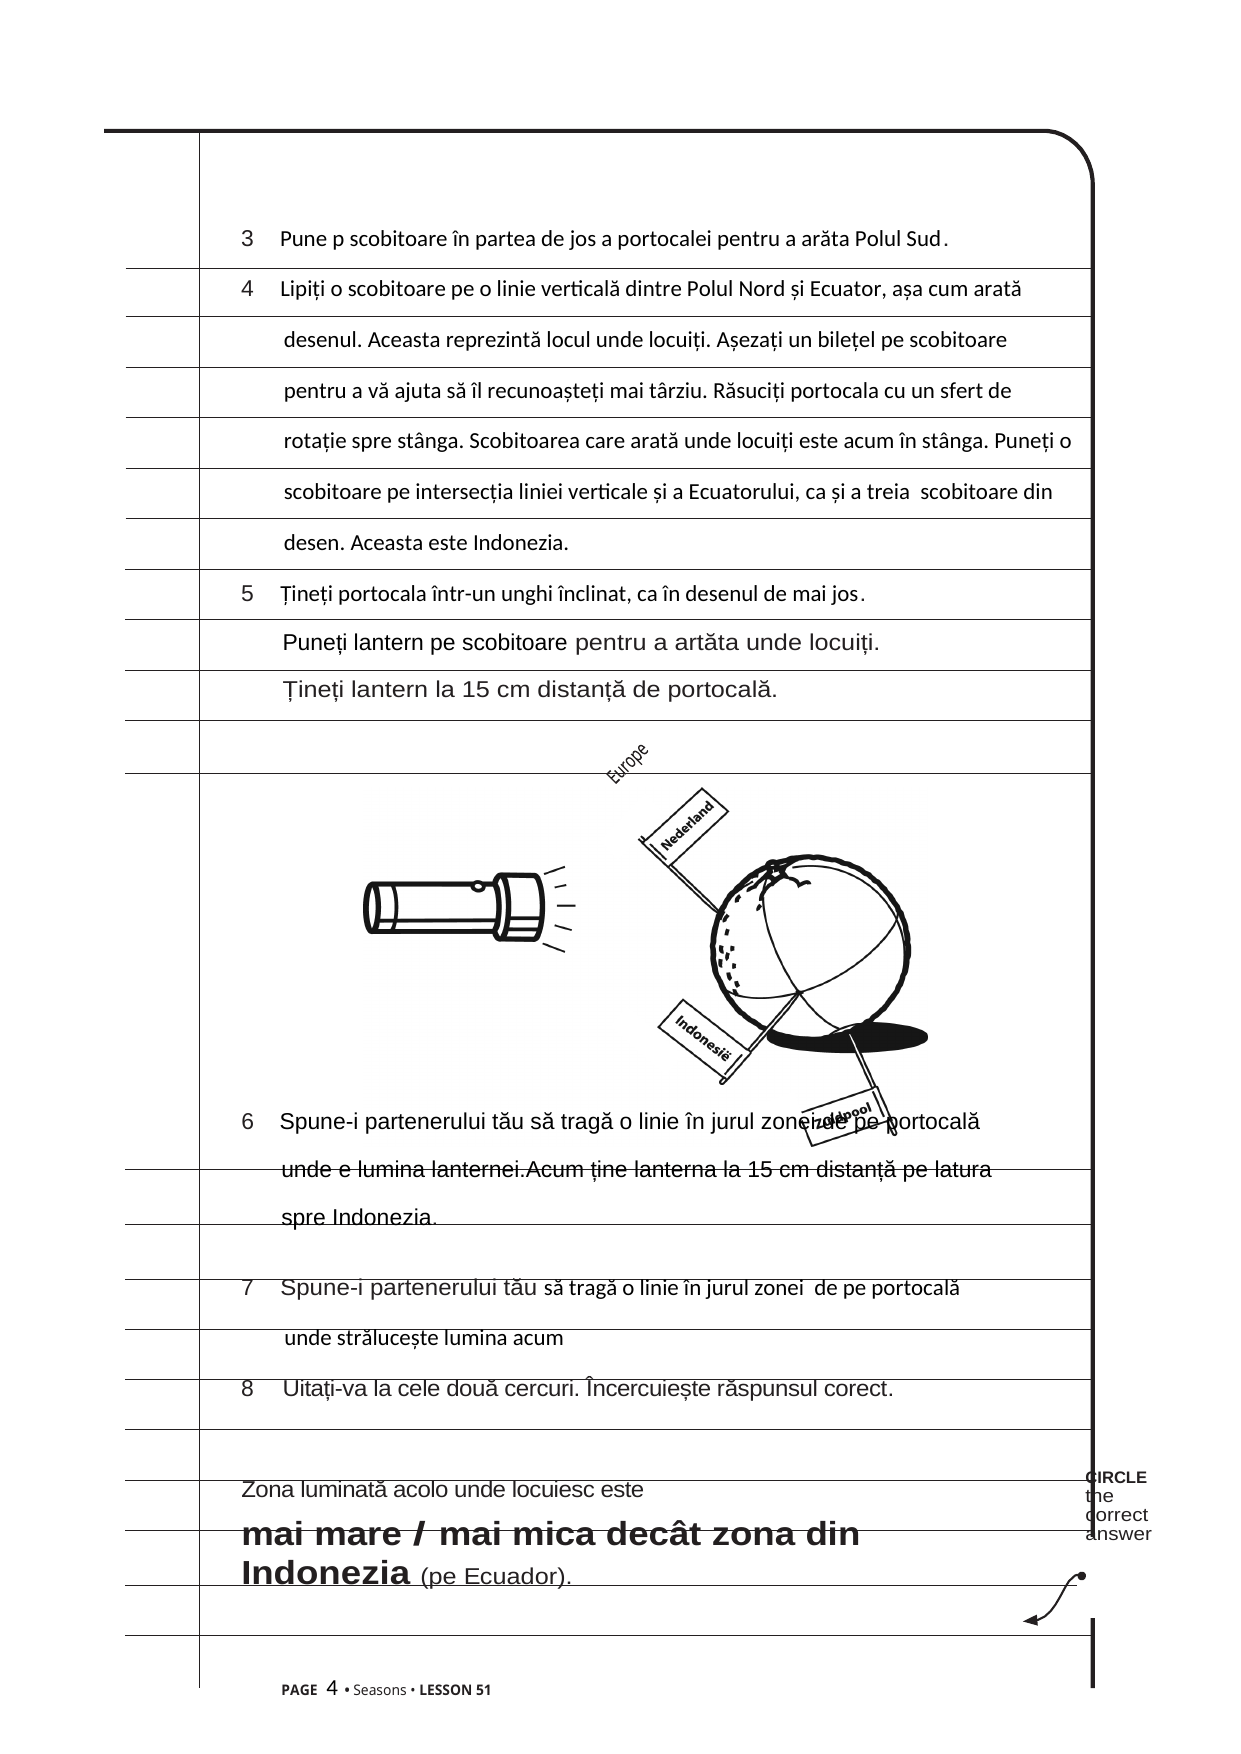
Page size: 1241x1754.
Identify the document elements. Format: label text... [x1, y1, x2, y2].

text Zona luminată acolo unde locuiesc este [241, 1476, 969, 1503]
list Uitați-va la cele două cercuri. Încercuiește răspunsul corect. [241, 1374, 1194, 1401]
text CIRCLE [1085, 1468, 1194, 1487]
list Lipiți o scobitoare pe o linie verticală dintre Polul Nord și Ecuator, așa cum arată desenul. Aceasta reprezintă locul unde locuiți. Așezați un bilețel pe scobitoare pentru a vă ajuta să îl recunoașteți mai târziu. Răsuciți portocala cu un sfert de rotație spre stânga. Scobitoarea care arată unde locuiți este acum în stânga. Puneți o scobitoare pe intersecția liniei verticale și a Ecuatorului, ca și a treia scobitoare din desen. Aceasta este Indonezia. [241, 274, 1075, 556]
list Spune-i partenerului tău să tragă o linie în jurul zonei de pe portocală unde strălucește lumina acum [241, 1273, 1004, 1351]
subtitle Puneți lantern pe scobitoare pentru a artăta unde locuiți. Țineți lantern la 15 cm distanță de portocală. [282, 628, 919, 702]
list Țineți portocala într-un unghi înclinat, ca în desenul de mai jos. [241, 579, 1194, 607]
text the correct answer [1085, 1488, 1182, 1544]
subtitle Spune-i partenerului tău să tragă o linie în jurul zonei de pe portocală unde e lumina lanternei.Acum ține lanterna la 15 cm distanță pe latura spre Indonezia. [241, 1108, 1018, 1230]
list Pune p scobitoare în partea de jos a portocalei pentru a arăta Polul Sud. [241, 224, 1194, 252]
text mai mare / mai mica decât zona din Indonezia (pe Ecuador). [241, 1514, 969, 1591]
picture [363, 787, 928, 1108]
